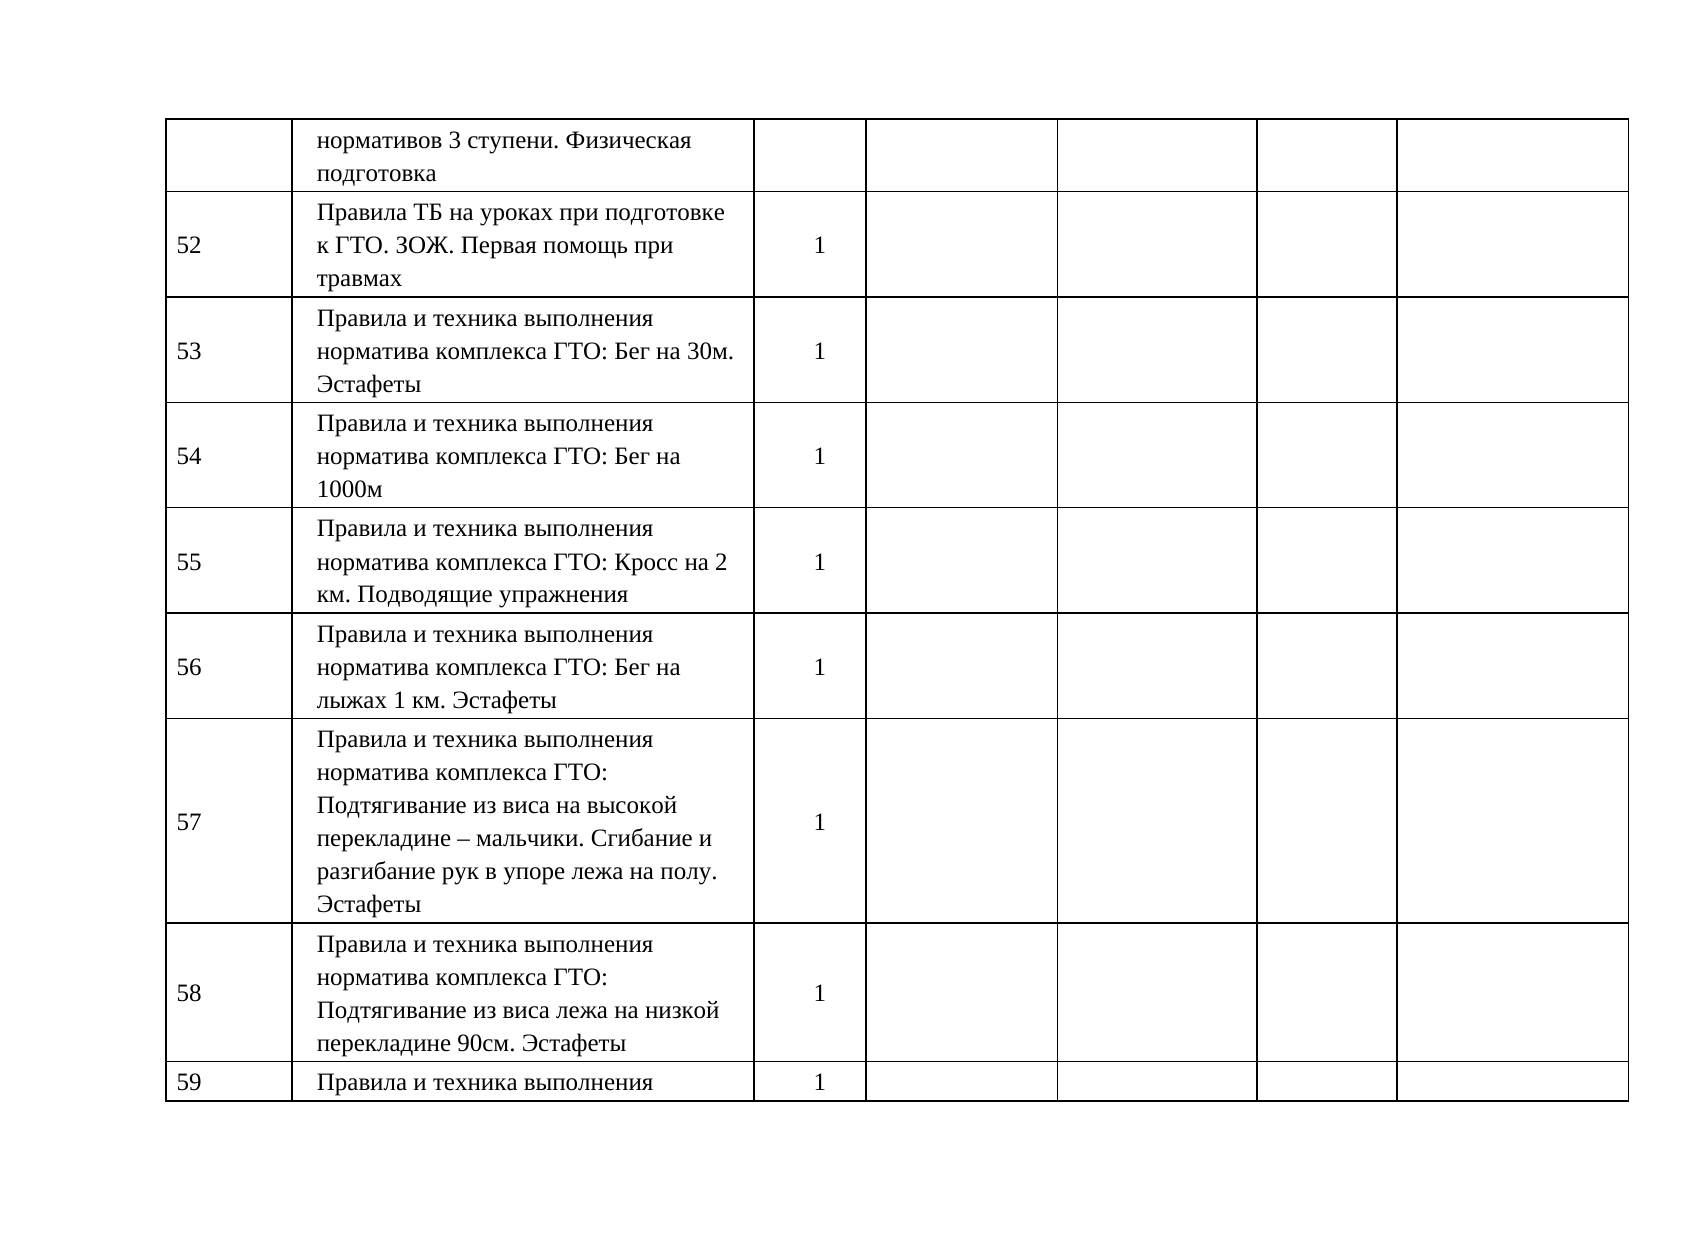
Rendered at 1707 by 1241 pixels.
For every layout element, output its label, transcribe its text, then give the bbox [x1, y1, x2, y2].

table_cell [1258, 120, 1396, 191]
table_cell [1058, 120, 1256, 191]
table_cell [1258, 192, 1396, 296]
table_cell [867, 1062, 1057, 1100]
table_cell [1398, 719, 1628, 922]
table_cell [1398, 403, 1628, 507]
table_cell 1 [755, 924, 865, 1061]
table_cell 56 [167, 614, 291, 718]
table_cell 1 [755, 719, 865, 922]
table_cell [867, 298, 1057, 401]
table_cell [867, 924, 1057, 1061]
table_cell Правила и техника выполнения норматива комплекса ГТО: Бег на 1000м [293, 403, 753, 507]
table_cell [1258, 614, 1396, 718]
table_cell 1 [755, 298, 865, 401]
table_cell Правила и техника выполнения норматива комплекса ГТО: Кросс на 2 км. Подводящие упражнения [293, 508, 753, 612]
table_cell [1058, 298, 1256, 401]
table_cell [867, 403, 1057, 507]
table_cell [1398, 192, 1628, 296]
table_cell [293, 1062, 753, 1100]
table_cell [1398, 298, 1628, 401]
table_cell 1 [755, 1062, 865, 1100]
table_cell Правила ТБ на уроках при подготовке к ГТО. ЗОЖ. Первая помощь при травмах [293, 192, 753, 296]
table_cell Правила и техника выполнения норматива комплекса ГТО: Подтягивание из виса лежа на низкой перекладине 90см. Эстафеты [293, 924, 753, 1061]
table_cell [1058, 403, 1256, 507]
table_cell [1398, 1062, 1628, 1100]
table_cell [867, 614, 1057, 718]
table_cell [1398, 924, 1628, 1061]
table_cell [867, 508, 1057, 612]
table_cell Правила и техника выполнения норматива комплекса ГТО: Подтягивание из виса на высокой перекладине – мальчики. Сгибание и разгибание рук в упоре лежа на полу. Эстафеты [293, 719, 753, 922]
table_cell [1058, 192, 1256, 296]
table_cell [1258, 403, 1396, 507]
table_cell [867, 719, 1057, 922]
table_cell [1398, 120, 1628, 191]
table_cell [1258, 508, 1396, 612]
table_cell [1258, 924, 1396, 1061]
table_cell 59 [167, 1062, 291, 1100]
table_cell [1058, 719, 1256, 922]
table_cell 1 [755, 614, 865, 718]
table_cell Правила и техника выполнения норматива комплекса ГТО: Бег на лыжах 1 км. Эстафеты [293, 614, 753, 718]
table_cell 1 [755, 120, 865, 191]
table_cell [1058, 508, 1256, 612]
table_cell [867, 120, 1057, 191]
table_cell 1 [755, 403, 865, 507]
table_cell [867, 192, 1057, 296]
table_cell [1058, 1062, 1256, 1100]
table_cell 55 [167, 508, 291, 612]
table_cell 1 [755, 508, 865, 612]
table_cell 58 [167, 924, 291, 1061]
table_cell 57 [167, 719, 291, 922]
table_cell [1258, 298, 1396, 401]
table_cell [1058, 614, 1256, 718]
table_cell [1258, 1062, 1396, 1100]
table_cell 51 [167, 120, 291, 191]
table_cell Правила и техника выполнения норматива комплекса ГТО: Бег на 30м. Эстафеты [293, 298, 753, 401]
table_cell [1258, 719, 1396, 922]
table_cell 52 [167, 192, 291, 296]
table_cell 1 [755, 192, 865, 296]
table_cell [1398, 508, 1628, 612]
table_cell [1398, 614, 1628, 718]
table_cell 53 [167, 298, 291, 401]
table_cell 54 [167, 403, 291, 507]
table_cell [1058, 924, 1256, 1061]
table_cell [293, 120, 753, 191]
